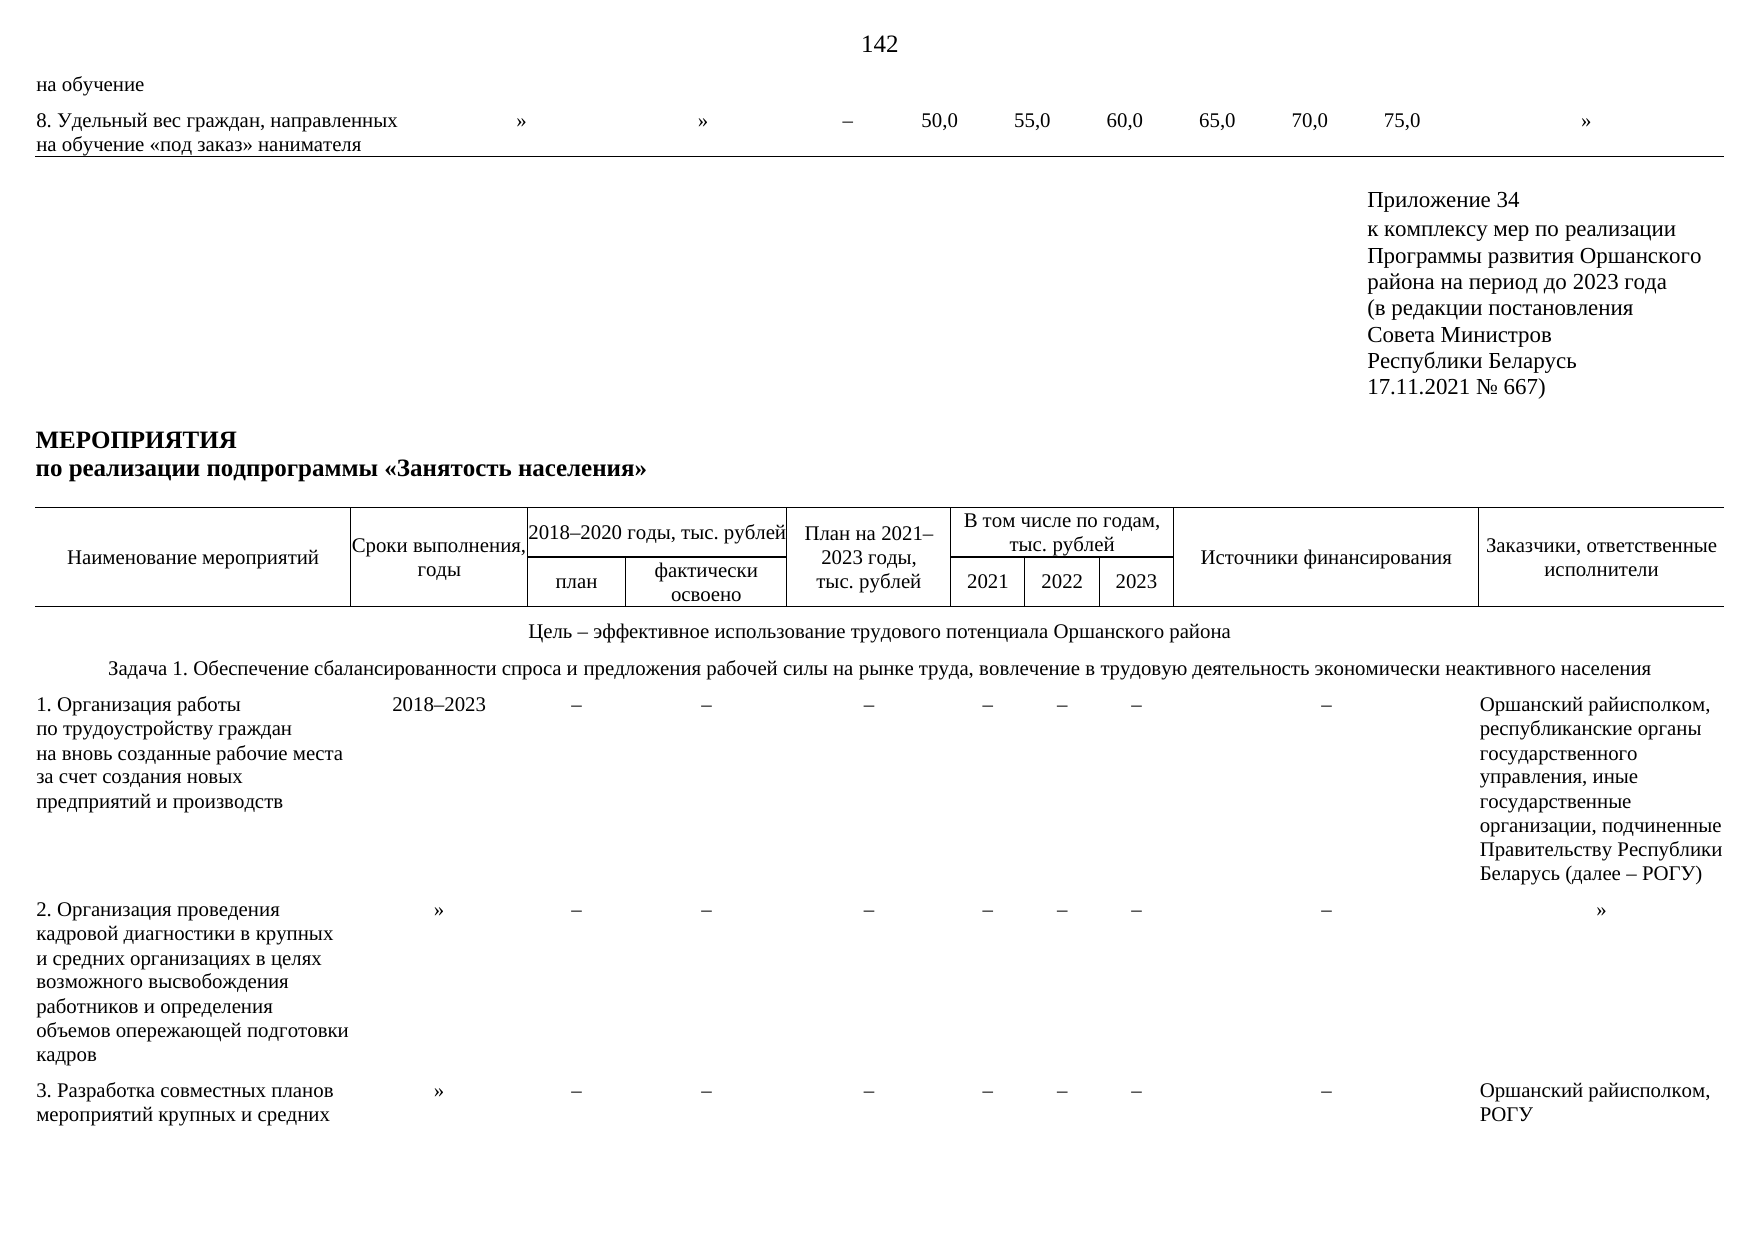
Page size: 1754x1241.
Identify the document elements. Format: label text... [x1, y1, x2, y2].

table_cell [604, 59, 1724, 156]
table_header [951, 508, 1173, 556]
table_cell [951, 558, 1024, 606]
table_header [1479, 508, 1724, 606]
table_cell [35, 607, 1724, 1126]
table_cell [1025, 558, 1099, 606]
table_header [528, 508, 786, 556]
title МЕРОПРИЯТИЯ по реализации подпрограммы «Занятость населения» [35, 425, 1724, 482]
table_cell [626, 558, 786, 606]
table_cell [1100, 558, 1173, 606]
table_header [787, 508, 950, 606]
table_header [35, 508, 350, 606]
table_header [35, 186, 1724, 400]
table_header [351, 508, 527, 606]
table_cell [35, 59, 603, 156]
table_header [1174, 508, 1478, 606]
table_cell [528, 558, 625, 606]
